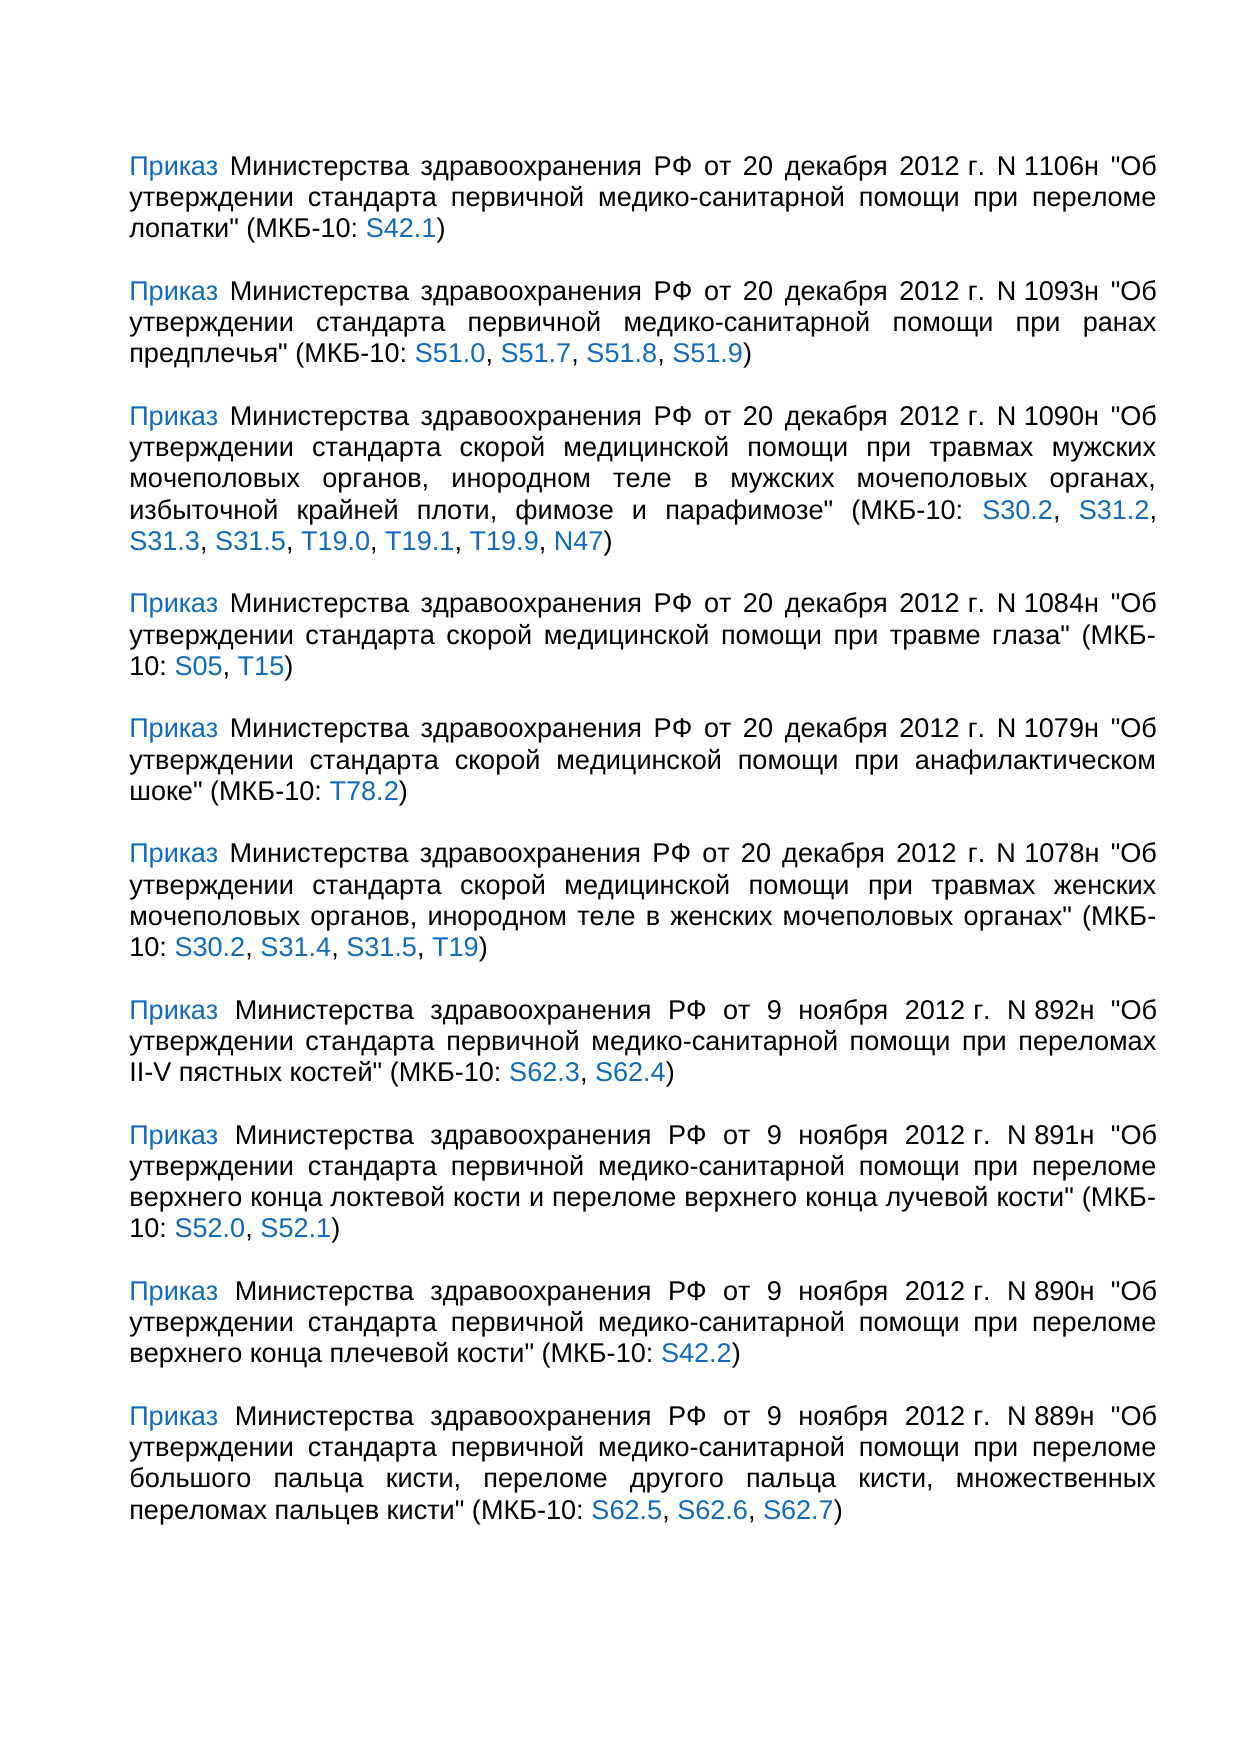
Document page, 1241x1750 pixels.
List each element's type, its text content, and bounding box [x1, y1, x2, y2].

text Приказ Министерства здравоохранения РФ от 20 декабря 2012 г. N 1079н "Об утверждении стандарта скорой медицинской помощи при анафилактическом шоке" (МКБ-10: Т78.2) [129, 712, 1157, 806]
text Приказ Министерства здравоохранения РФ от 20 декабря 2012 г. N 1106н "Об утверждении стандарта первичной медико-санитарной помощи при переломе лопатки" (МКБ-10: S42.1) [129, 150, 1157, 244]
text Приказ Министерства здравоохранения РФ от 9 ноября 2012 г. N 890н "Об утверждении стандарта первичной медико-санитарной помощи при переломе верхнего конца плечевой кости" (МКБ-10: S42.2) [129, 1275, 1157, 1369]
text Приказ Министерства здравоохранения РФ от 9 ноября 2012 г. N 889н "Об утверждении стандарта первичной медико-санитарной помощи при переломе большого пальца кисти, переломе другого пальца кисти, множественных переломах пальцев кисти" (МКБ-10: S62.5, S62.6, S62.7) [129, 1400, 1157, 1525]
text Приказ Министерства здравоохранения РФ от 20 декабря 2012 г. N 1093н "Об утверждении стандарта первичной медико-санитарной помощи при ранах предплечья" (МКБ-10: S51.0, S51.7, S51.8, S51.9) [129, 275, 1157, 369]
text Приказ Министерства здравоохранения РФ от 20 декабря 2012 г. N 1084н "Об утверждении стандарта скорой медицинской помощи при травме глаза" (МКБ-10: S05, Т15) [129, 587, 1157, 681]
text Приказ Министерства здравоохранения РФ от 9 ноября 2012 г. N 892н "Об утверждении стандарта первичной медико-санитарной помощи при переломах II-V пястных костей" (МКБ-10: S62.3, S62.4) [129, 994, 1157, 1087]
text Приказ Министерства здравоохранения РФ от 20 декабря 2012 г. N 1078н "Об утверждении стандарта скорой медицинской помощи при травмах женских мочеполовых органов, инородном теле в женских мочеполовых органах" (МКБ-10: S30.2, S31.4, S31.5, Т19) [129, 837, 1157, 962]
text Приказ Министерства здравоохранения РФ от 20 декабря 2012 г. N 1090н "Об утверждении стандарта скорой медицинской помощи при травмах мужских мочеполовых органов, инородном теле в мужских мочеполовых органах, избыточной крайней плоти, фимозе и парафимозе" (МКБ-10: S30.2, S31.2, S31.3, S31.5, Т19.0, Т19.1, Т19.9, N47) [129, 400, 1157, 556]
text Приказ Министерства здравоохранения РФ от 9 ноября 2012 г. N 891н "Об утверждении стандарта первичной медико-санитарной помощи при переломе верхнего конца локтевой кости и переломе верхнего конца лучевой кости" (МКБ-10: S52.0, S52.1) [129, 1119, 1157, 1244]
